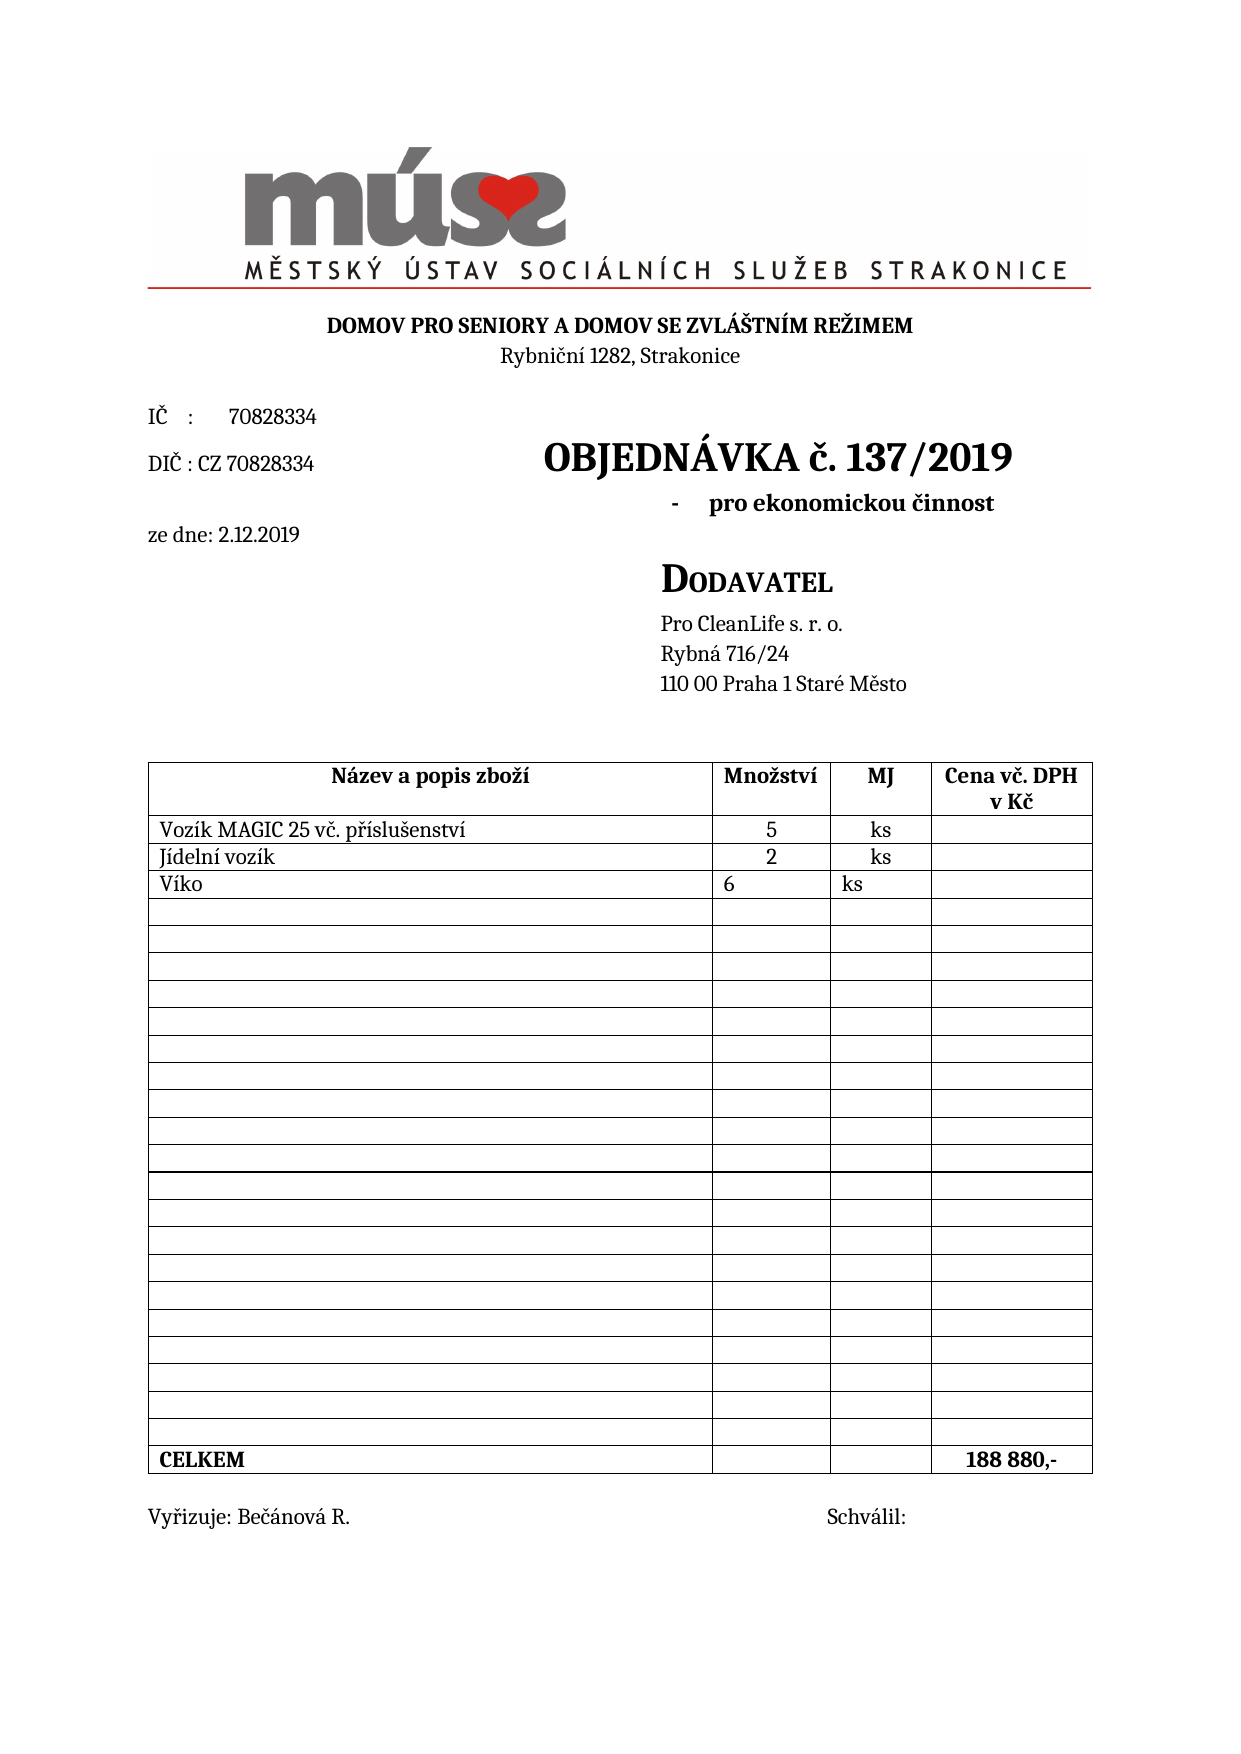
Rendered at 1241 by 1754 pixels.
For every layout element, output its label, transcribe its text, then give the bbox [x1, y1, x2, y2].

table_cell [831, 981, 931, 1007]
table_cell [932, 1036, 1092, 1062]
table_cell 2 [713, 844, 830, 870]
text DODAVATEL [148, 555, 1093, 603]
table_cell [932, 1392, 1092, 1418]
table_cell [713, 899, 830, 925]
table_cell [149, 953, 712, 980]
table_cell [932, 981, 1092, 1007]
table_cell [713, 1337, 830, 1363]
table_cell [831, 1200, 931, 1226]
table_cell Jídelní vozík [149, 844, 712, 870]
table_cell [932, 1282, 1092, 1308]
table_cell [713, 1200, 830, 1226]
table_cell [831, 1282, 931, 1308]
list pro ekonomickou činnost [671, 489, 1093, 518]
table_cell [713, 1310, 830, 1336]
table_cell [713, 981, 830, 1007]
table_cell [932, 1118, 1092, 1144]
table_cell [149, 1364, 712, 1391]
table_cell [149, 1227, 712, 1254]
table_cell [831, 1036, 931, 1062]
table_cell [831, 1419, 931, 1445]
text DIČ : CZ 70828334 OBJEDNÁVKA č. 137/2019 [148, 434, 1093, 482]
text Pro CleanLife s. r. o. [148, 611, 1093, 637]
table_cell [932, 1200, 1092, 1226]
table_cell [932, 899, 1092, 925]
table_cell [932, 926, 1092, 952]
text IČ : 70828334 [148, 403, 1093, 430]
table_cell [713, 953, 830, 980]
table_cell [932, 1364, 1092, 1391]
table_header Cena vč. DPH v Kč [932, 763, 1092, 815]
table_cell [932, 816, 1092, 843]
text Vyřizuje: Bečánová R. Schválil: [148, 1504, 1093, 1530]
table_cell [713, 1145, 830, 1171]
table_cell ks [831, 816, 931, 843]
table_cell [149, 899, 712, 925]
table_cell [831, 1173, 931, 1199]
table_cell [149, 1008, 712, 1034]
table_cell [831, 1446, 931, 1473]
table_cell [831, 1337, 931, 1363]
table_cell [149, 926, 712, 952]
table_cell [932, 871, 1092, 897]
table_cell [149, 1036, 712, 1062]
table_cell [831, 1090, 931, 1117]
table_cell [713, 1392, 830, 1418]
table_cell [713, 1090, 830, 1117]
table_cell [149, 1310, 712, 1336]
table_cell [149, 1090, 712, 1117]
text ze dne: 2.12.2019 [148, 522, 1093, 548]
table_cell [149, 1419, 712, 1445]
table_cell [831, 899, 931, 925]
table_cell [713, 1227, 830, 1254]
table_cell [713, 1446, 830, 1473]
table_cell CELKEM [149, 1446, 712, 1473]
table_cell ks [831, 844, 931, 870]
table_cell [149, 1392, 712, 1418]
table_cell [713, 1173, 830, 1199]
table_cell [932, 1063, 1092, 1089]
table_cell [831, 1392, 931, 1418]
table_cell [149, 1200, 712, 1226]
table_cell [831, 1310, 931, 1336]
table_header Název a popis zboží [149, 763, 712, 815]
table_cell [932, 844, 1092, 870]
table_cell [713, 926, 830, 952]
table_cell Vozík MAGIC 25 vč. příslušenství [149, 816, 712, 843]
table_cell [932, 953, 1092, 980]
table_cell Víko [149, 871, 712, 897]
table_cell [932, 1227, 1092, 1254]
table_header Množství [713, 763, 830, 815]
table_cell [149, 1063, 712, 1089]
table_cell [932, 1145, 1092, 1171]
table_cell [713, 1008, 830, 1034]
table_cell [149, 1255, 712, 1281]
text DOMOV PRO SENIORY A DOMOV SE ZVLÁŠTNÍM REŽIMEM [148, 313, 1093, 339]
table_cell [932, 1255, 1092, 1281]
table_cell [149, 1145, 712, 1171]
table_cell [149, 1282, 712, 1308]
table_cell [713, 1255, 830, 1281]
text Rybná 716/24 [148, 641, 1093, 667]
table_cell [831, 926, 931, 952]
table_cell [932, 1310, 1092, 1336]
table_cell [713, 1282, 830, 1308]
table_cell [713, 1063, 830, 1089]
table_cell [831, 1255, 931, 1281]
text 110 00 Praha 1 Staré Město [148, 671, 1093, 697]
picture [147, 147, 1092, 289]
table_cell [831, 1145, 931, 1171]
table_cell [831, 1227, 931, 1254]
table_cell [831, 1063, 931, 1089]
table_cell [713, 1036, 830, 1062]
table_cell [932, 1337, 1092, 1363]
table_cell [149, 1337, 712, 1363]
text Rybniční 1282, Strakonice [148, 343, 1093, 369]
table_cell 6 [713, 871, 830, 897]
table_header MJ [831, 763, 931, 815]
table_cell [831, 1364, 931, 1391]
table_cell [713, 1419, 830, 1445]
table_cell [149, 981, 712, 1007]
table_cell [713, 1364, 830, 1391]
table_cell 188 880,- [932, 1446, 1092, 1473]
table_cell [149, 1118, 712, 1144]
table_cell [932, 1419, 1092, 1445]
table_cell [932, 1008, 1092, 1034]
table_cell [713, 1118, 830, 1144]
table_cell [932, 1090, 1092, 1117]
table_cell [149, 1173, 712, 1199]
table_cell [932, 1173, 1092, 1199]
table_cell [831, 953, 931, 980]
table_cell 5 [713, 816, 830, 843]
table_cell ks [831, 871, 931, 897]
table_cell [831, 1118, 931, 1144]
table_cell [831, 1008, 931, 1034]
